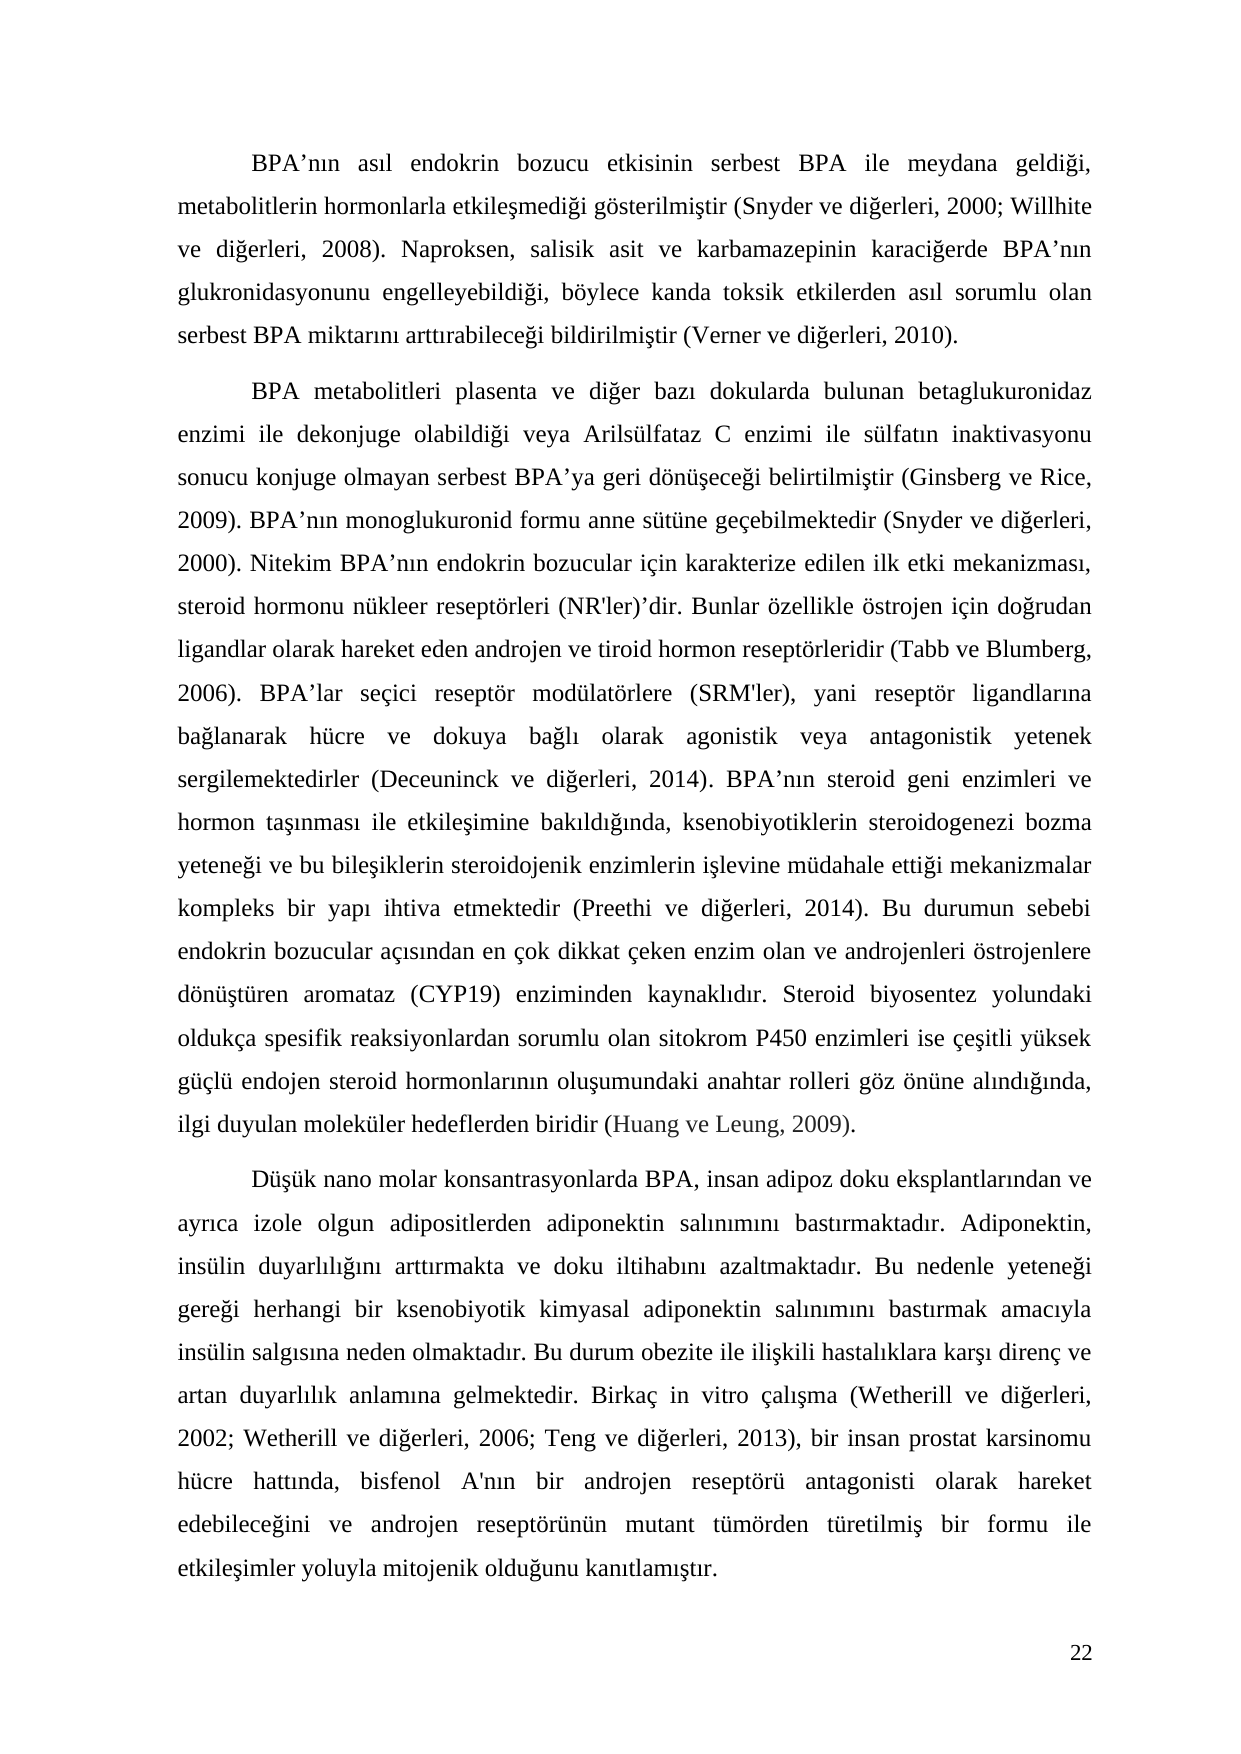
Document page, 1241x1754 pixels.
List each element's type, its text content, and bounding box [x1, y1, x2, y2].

text Düşük nano molar konsantrasyonlarda BPA, insan adipoz doku eksplantlarından ve ayrıca izole olgun adipositlerden adiponektin salınımını bastırmaktadır. Adiponektin, insülin duyarlılığını arttırmakta ve doku iltihabını azaltmaktadır. Bu nedenle yeteneği gereği herhangi bir ksenobiyotik kimyasal adiponektin salınımını bastırmak amacıyla insülin salgısına neden olmaktadır. Bu durum obezite ile ilişkili hastalıklara karşı direnç ve artan duyarlılık anlamına gelmektedir. Birkaç in vitro çalışma (Wetherill ve diğerleri, 2002; Wetherill ve diğerleri, 2006; Teng ve diğerleri, 2013), bir insan prostat karsinomu hücre hattında, bisfenol A'nın bir androjen reseptörü antagonisti olarak hareket edebileceğini ve androjen reseptörünün mutant tümörden türetilmiş bir formu ile etkileşimler yoluyla mitojenik olduğunu kanıtlamıştır. [177, 1164, 1092, 1581]
text BPA’nın asıl endokrin bozucu etkisinin serbest BPA ile meydana geldiği, metabolitlerin hormonlarla etkileşmediği gösterilmiştir (Snyder ve diğerleri, 2000; Willhite ve diğerleri, 2008). Naproksen, salisik asit ve karbamazepinin karaciğerde BPA’nın glukronidasyonunu engelleyebildiği, böylece kanda toksik etkilerden asıl sorumlu olan serbest BPA miktarını arttırabileceği bildirilmiştir (Verner ve diğerleri, 2010). [177, 148, 1092, 349]
text BPA metabolitleri plasenta ve diğer bazı dokularda bulunan betaglukuronidaz enzimi ile dekonjuge olabildiği veya Arilsülfataz C enzimi ile sülfatın inaktivasyonu sonucu konjuge olmayan serbest BPA’ya geri dönüşeceği belirtilmiştir (Ginsberg ve Rice, 2009). BPA’nın monoglukuronid formu anne sütüne geçebilmektedir (Snyder ve diğerleri, 2000). Nitekim BPA’nın endokrin bozucular için karakterize edilen ilk etki mekanizması, steroid hormonu nükleer reseptörleri (NR'ler)’dir. Bunlar özellikle östrojen için doğrudan ligandlar olarak hareket eden androjen ve tiroid hormon reseptörleridir (Tabb ve Blumberg, 2006). BPA’lar seçici reseptör modülatörlere (SRM'ler), yani reseptör ligandlarına bağlanarak hücre ve dokuya bağlı olarak agonistik veya antagonistik yetenek sergilemektedirler (Deceuninck ve diğerleri, 2014). BPA’nın steroid geni enzimleri ve hormon taşınması ile etkileşimine bakıldığında, ksenobiyotiklerin steroidogenezi bozma yeteneği ve bu bileşiklerin steroidojenik enzimlerin işlevine müdahale ettiği mekanizmalar kompleks bir yapı ihtiva etmektedir (Preethi ve diğerleri, 2014). Bu durumun sebebi endokrin bozucular açısından en çok dikkat çeken enzim olan ve androjenleri östrojenlere dönüştüren aromataz (CYP19) enziminden kaynaklıdır. Steroid biyosentez yolundaki oldukça spesifik reaksiyonlardan sorumlu olan sitokrom P450 enzimleri ise çeşitli yüksek güçlü endojen steroid hormonlarının oluşumundaki anahtar rolleri göz önüne alındığında, ilgi duyulan moleküler hedeflerden biridir (Huang ve Leung, 2009). [177, 376, 1092, 1138]
